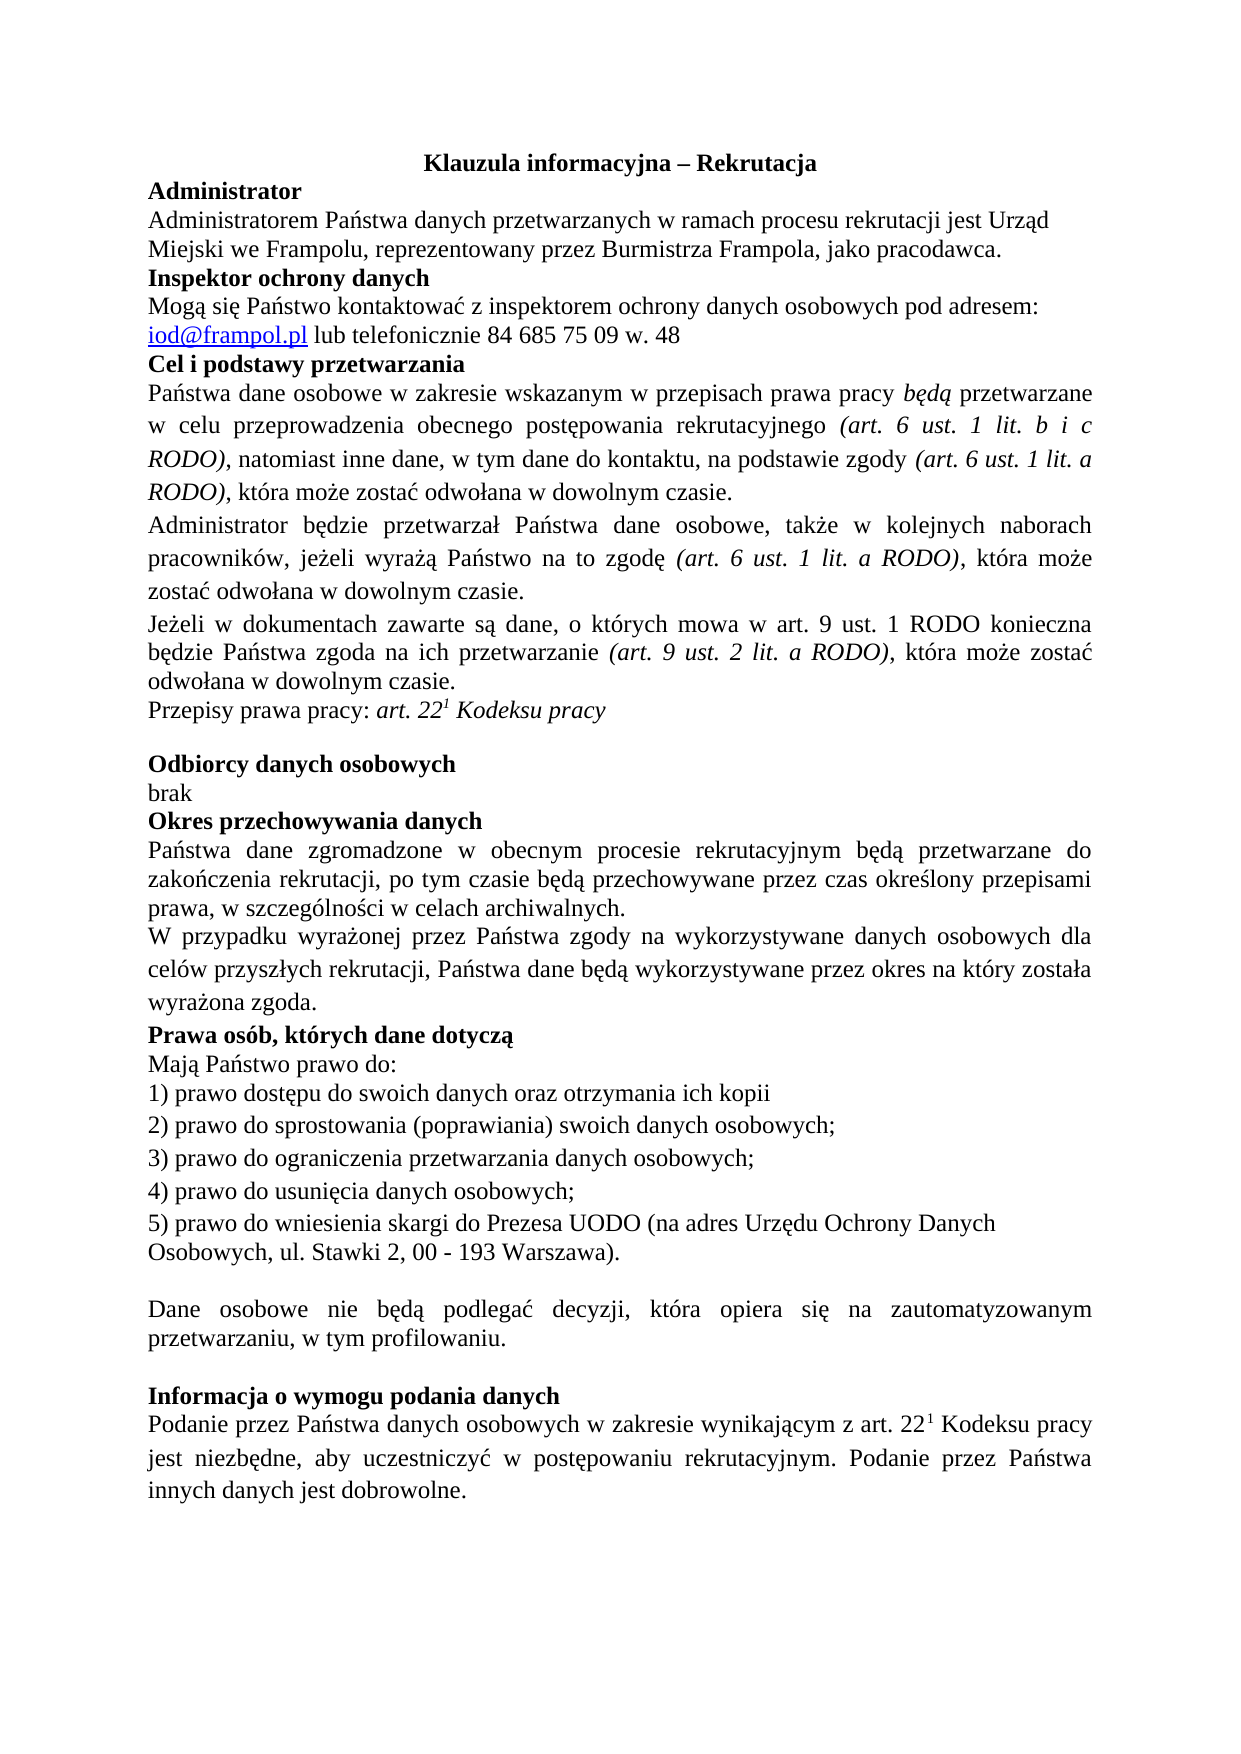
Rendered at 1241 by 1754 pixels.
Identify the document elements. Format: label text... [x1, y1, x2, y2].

text Jeżeli w dokumentach zawarte są dane, o których mowa w art. 9 ust. 1 RODO konieczna będzie Państwa zgoda na ich przetwarzanie (art. 9 ust. 2 lit. a RODO), która może zostać odwołana w dowolnym czasie. [148, 609, 1093, 695]
text Administratorem Państwa danych przetwarzanych w ramach procesu rekrutacji jest Urząd Miejski we Frampolu, reprezentowany przez Burmistrza Frampola, jako pracodawca. [148, 205, 1093, 263]
text 5) prawo do wniesienia skargi do Prezesa UODO (na adres Urzędu Ochrony Danych Osobowych, ul. Stawki 2, 00 - 193 Warszawa). [148, 1208, 1093, 1266]
text Okres przechowywania danych [148, 806, 1093, 835]
text Cel i podstawy przetwarzania [148, 349, 1093, 378]
text Państwa dane zgromadzone w obecnym procesie rekrutacyjnym będą przetwarzane do zakończenia rekrutacji, po tym czasie będą przechowywane przez czas określony przepisami prawa, w szczególności w celach archiwalnych. [148, 835, 1093, 921]
text Administrator [148, 176, 1093, 205]
text 4) prawo do usunięcia danych osobowych; [148, 1176, 1093, 1204]
text Państwa dane osobowe w zakresie wskazanym w przepisach prawa pracy będą przetwarzane w celu przeprowadzenia obecnego postępowania rekrutacyjnego (art. 6 ust. 1 lit. b i c RODO), natomiast inne dane, w tym dane do kontaktu, na podstawie zgody (art. 6 ust. 1 lit. a RODO), która może zostać odwołana w dowolnym czasie. [148, 378, 1093, 505]
text 2) prawo do sprostowania (poprawiania) swoich danych osobowych; [148, 1111, 1093, 1139]
text Klauzula informacyjna – Rekrutacja [148, 148, 1093, 176]
text Dane osobowe nie będą podlegać decyzji, która opiera się na zautomatyzowanym przetwarzaniu, w tym profilowaniu. [148, 1294, 1093, 1352]
text Inspektor ochrony danych [148, 263, 1093, 291]
text Prawa osób, których dane dotyczą [148, 1020, 1093, 1049]
text W przypadku wyrażonej przez Państwa zgody na wykorzystywane danych osobowych dla celów przyszłych rekrutacji, Państwa dane będą wykorzystywane przez okres na który została wyrażona zgoda. [148, 921, 1093, 1016]
text Odbiorcy danych osobowych [148, 749, 1093, 778]
text Informacja o wymogu podania danych [148, 1381, 1093, 1409]
text Przepisy prawa pracy: art. 221 Kodeksu pracy [148, 695, 1093, 724]
text Podanie przez Państwa danych osobowych w zakresie wynikającym z art. 221 Kodeksu pracy jest niezbędne, aby uczestniczyć w postępowaniu rekrutacyjnym. Podanie przez Państwa innych danych jest dobrowolne. [148, 1409, 1093, 1504]
text brak [148, 778, 1093, 806]
text Mogą się Państwo kontaktować z inspektorem ochrony danych osobowych pod adresem: iod@frampol.pl lub telefonicznie 84 685 75 09 w. 48 [148, 291, 1093, 349]
text Mają Państwo prawo do: [148, 1049, 1093, 1078]
text 1) prawo dostępu do swoich danych oraz otrzymania ich kopii [148, 1078, 1093, 1107]
text Administrator będzie przetwarzał Państwa dane osobowe, także w kolejnych naborach pracowników, jeżeli wyrażą Państwo na to zgodę (art. 6 ust. 1 lit. a RODO), która może zostać odwołana w dowolnym czasie. [148, 510, 1093, 604]
text 3) prawo do ograniczenia przetwarzania danych osobowych; [148, 1143, 1093, 1172]
